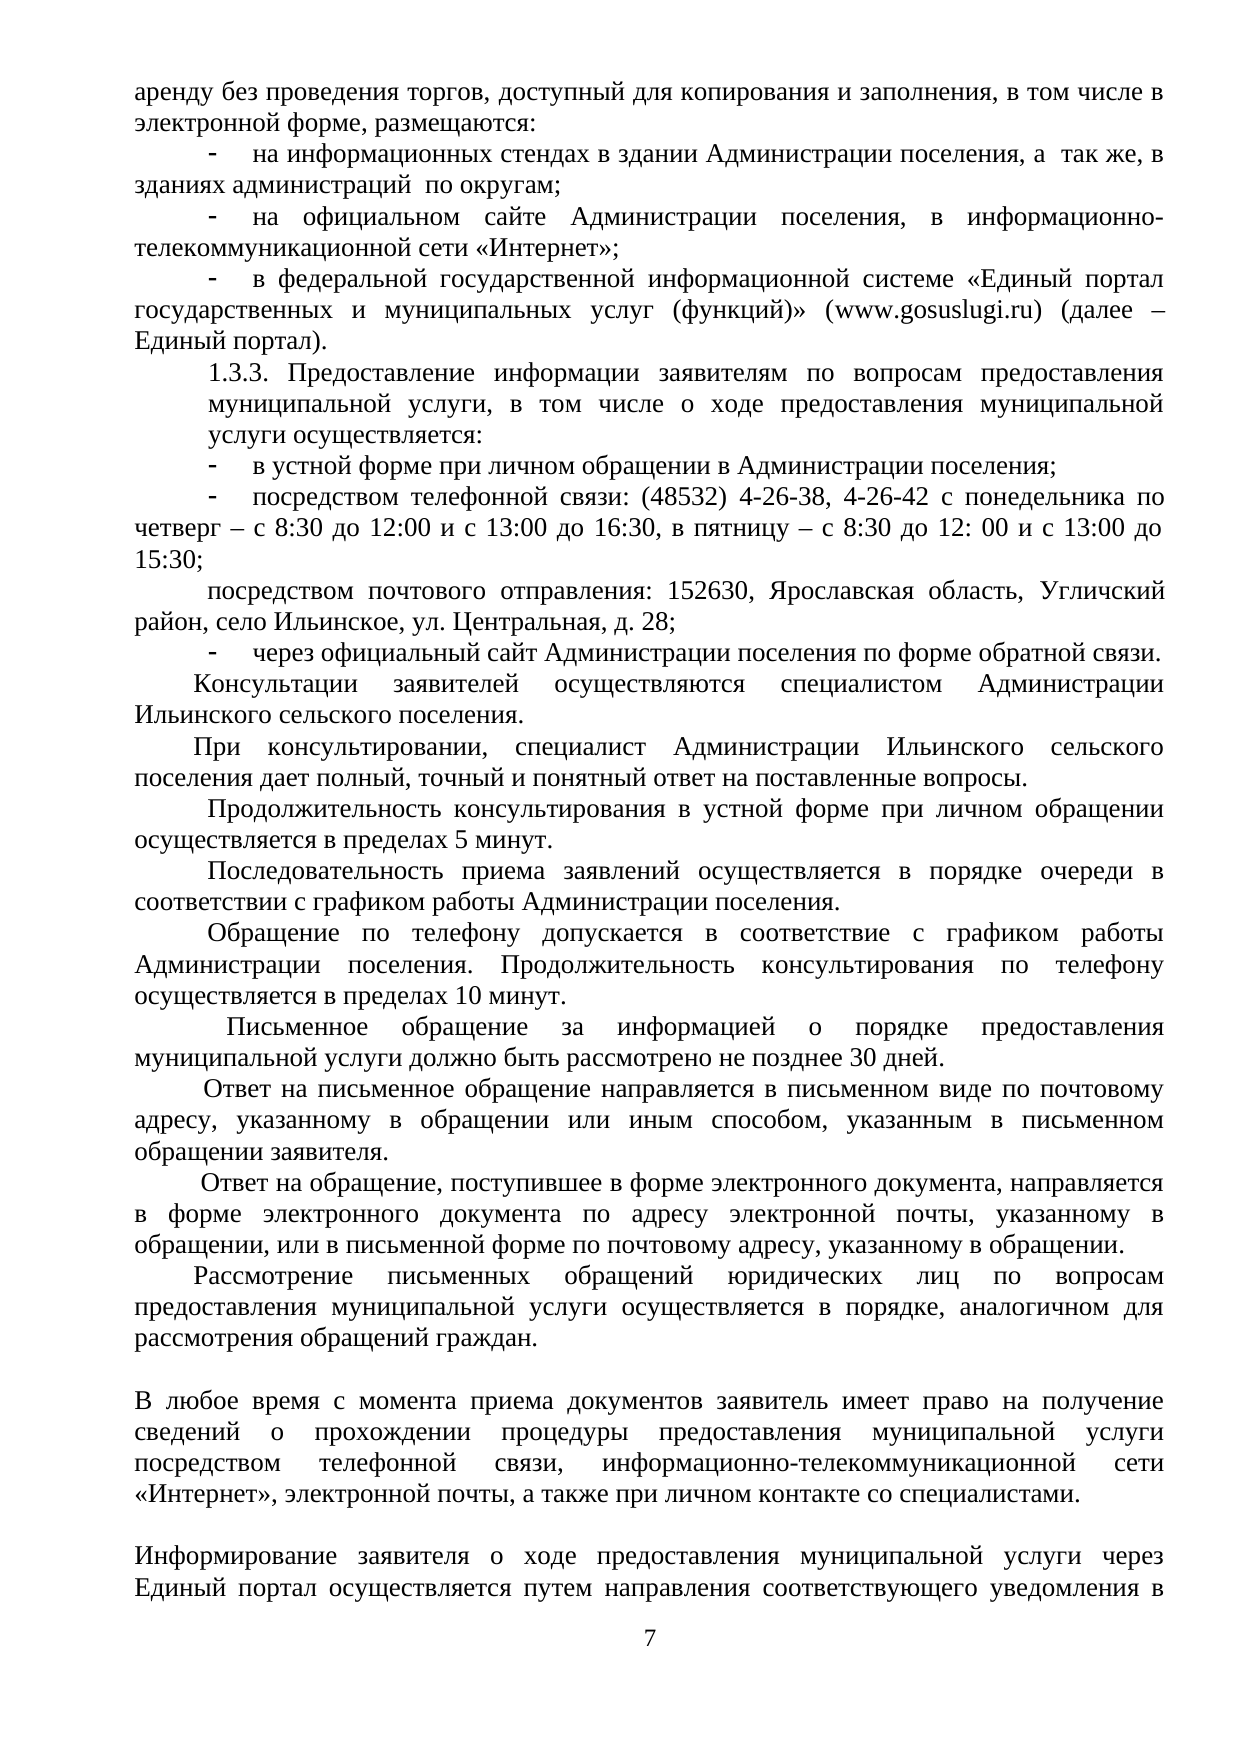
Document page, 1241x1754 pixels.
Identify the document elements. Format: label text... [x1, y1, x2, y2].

text Консультации заявителей осуществляются специалистом Администрации Ильинского сельского поселения. [134, 667, 1165, 730]
list Обращение по телефону допускается в соответствие с графиком работы Администрации поселения. Продолжительность консультирования по телефону осуществляется в пределах 10 минут. [134, 917, 1165, 1010]
text В любое время с момента приема документов заявитель имеет право на получение сведений о прохождении процедуры предоставления муниципальной услуги посредством телефонной связи, информационно-телекоммуникационной сети «Интернет», электронной почты, а также при личном контакте со специалистами. [134, 1384, 1165, 1508]
list Последовательность приема заявлений осуществляется в порядке очереди в соответствии с графиком работы Администрации поселения. [134, 854, 1165, 917]
text Письменное обращение за информацией о порядке предоставления муниципальной услуги должно быть рассмотрено не позднее 30 дней. [134, 1010, 1165, 1072]
list в федеральной государственной информационной системе «Единый портал государственных и муниципальных услуг (функций)» (www.gosuslugi.ru) (далее – Единый портал). [134, 262, 1165, 356]
list посредством телефонной связи: (48532) 4-26-38, 4-26-42 с понедельника по четверг – с 8:30 до 12:00 и с 13:00 до 16:30, в пятницу – с 8:30 до 12: 00 и с 13:00 до 15:30; [134, 480, 1165, 574]
text Ответ на письменное обращение направляется в письменном виде по почтовому адресу, указанному в обращении или иным способом, указанным в письменном обращении заявителя. [134, 1072, 1165, 1166]
text Ответ на обращение, поступившее в форме электронного документа, направляется в форме электронного документа по адресу электронной почты, указанному в обращении, или в письменной форме по почтовому адресу, указанному в обращении. [134, 1166, 1165, 1259]
text При консультировании, специалист Администрации Ильинского сельского поселения дает полный, точный и понятный ответ на поставленные вопросы. [134, 730, 1165, 792]
list Продолжительность консультирования в устной форме при личном обращении осуществляется в пределах 5 минут. [134, 792, 1165, 854]
list через официальный сайт Администрации поселения по форме обратной связи. [134, 636, 1165, 667]
list на информационных стендах в здании Администрации поселения, а так же, в зданиях администраций по округам; [134, 137, 1165, 200]
list Рассмотрение письменных обращений юридических лиц по вопросам предоставления муниципальной услуги осуществляется в порядке, аналогичном для рассмотрения обращений граждан. [134, 1259, 1165, 1353]
text посредством почтового отправления: 152630, Ярославская область, Угличский район, село Ильинское, ул. Центральная, д. 28; [134, 574, 1165, 636]
list на официальном сайте Администрации поселения, в информационно-телекоммуникационной сети «Интернет»; [134, 200, 1165, 262]
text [134, 75, 1165, 137]
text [134, 1508, 1165, 1602]
text 1.3.3. Предоставление информации заявителям по вопросам предоставления муниципальной услуги, в том числе о ходе предоставления муниципальной услуги осуществляется: [208, 356, 1165, 449]
list в устной форме при личном обращении в Администрации поселения; [134, 449, 1165, 480]
